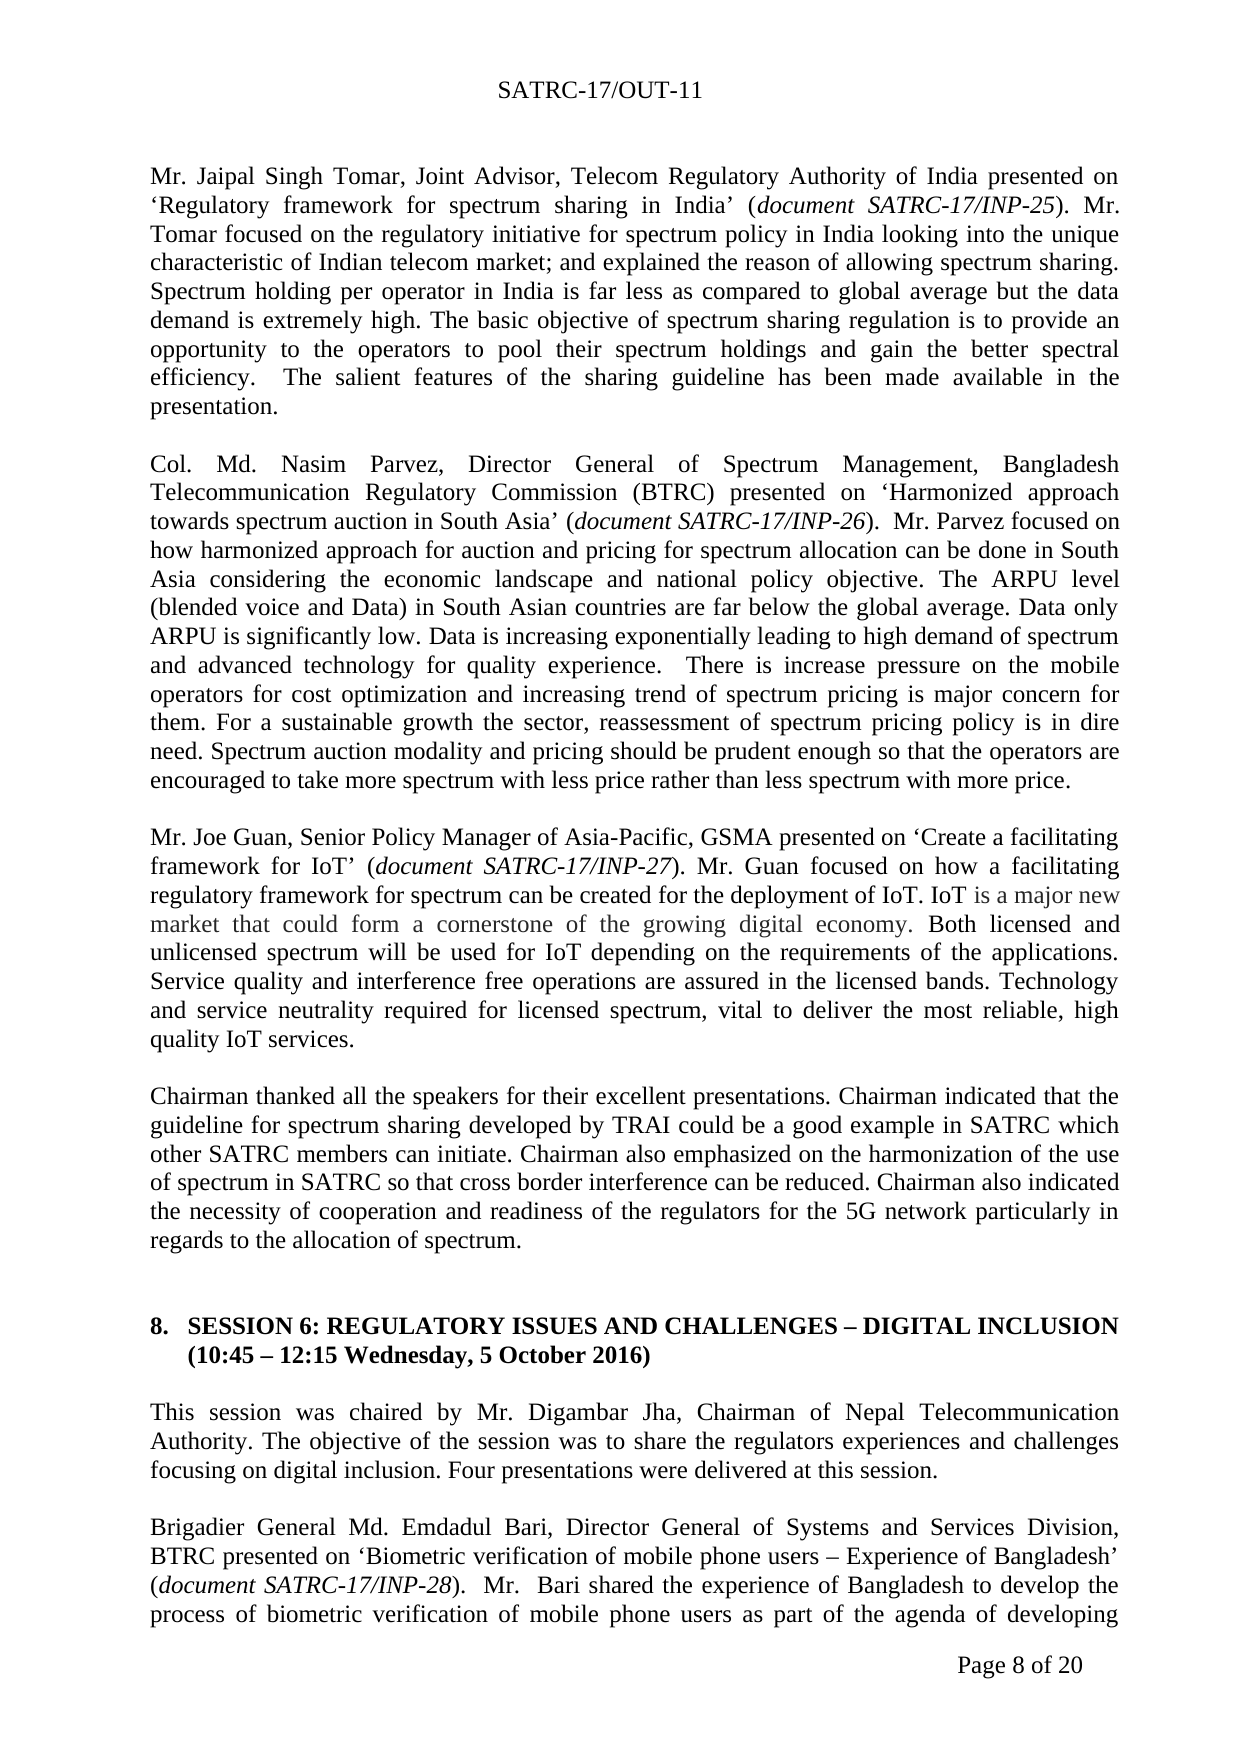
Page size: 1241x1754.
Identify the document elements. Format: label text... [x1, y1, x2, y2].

list SESSION 6: REGULATORY ISSUES AND CHALLENGES – DIGITAL INCLUSION (10:45 – 12:15 Wednesday, 5 October 2016) [150, 1311, 1120, 1369]
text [150, 1512, 1120, 1627]
text Mr. Joe Guan, Senior Policy Manager of Asia-Pacific, GSMA presented on ‘Create a facilitating framework for IoT’ (document SATRC-17/INP-27). Mr. Guan focused on how a facilitating regulatory framework for spectrum can be created for the deployment of IoT. IoT is a major new market that could form a cornerstone of the growing digital economy. Both licensed and unlicensed spectrum will be used for IoT depending on the requirements of the applications. Service quality and interference free operations are assured in the licensed bands. Technology and service neutrality required for licensed spectrum, vital to deliver the most reliable, high quality IoT services. [150, 822, 1120, 1052]
text Mr. Jaipal Singh Tomar, Joint Advisor, Telecom Regulatory Authority of India presented on ‘Regulatory framework for spectrum sharing in India’ (document SATRC-17/INP-25). Mr. Tomar focused on the regulatory initiative for spectrum policy in India looking into the unique characteristic of Indian telecom market; and explained the reason of allowing spectrum sharing. Spectrum holding per operator in India is far less as compared to global average but the data demand is extremely high. The basic objective of spectrum sharing regulation is to provide an opportunity to the operators to pool their spectrum holdings and gain the better spectral efficiency. The salient features of the sharing guideline has been made available in the presentation. [150, 161, 1120, 420]
text This session was chaired by Mr. Digambar Jha, Chairman of Nepal Telecommunication Authority. The objective of the session was to share the regulators experiences and challenges focusing on digital inclusion. Four presentations were delivered at this session. [150, 1397, 1120, 1484]
text Chairman thanked all the speakers for their excellent presentations. Chairman indicated that the guideline for spectrum sharing developed by TRAI could be a good example in SATRC which other SATRC members can initiate. Chairman also emphasized on the harmonization of the use of spectrum in SATRC so that cross border interference can be reduced. Chairman also indicated the necessity of cooperation and readiness of the regulators for the 5G network particularly in regards to the allocation of spectrum. [150, 1081, 1120, 1254]
text Col. Md. Nasim Parvez, Director General of Spectrum Management, Bangladesh Telecommunication Regulatory Commission (BTRC) presented on ‘Harmonized approach towards spectrum auction in South Asia’ (document SATRC-17/INP-26). Mr. Parvez focused on how harmonized approach for auction and pricing for spectrum allocation can be done in South Asia considering the economic landscape and national policy objective. The ARPU level (blended voice and Data) in South Asian countries are far below the global average. Data only ARPU is significantly low. Data is increasing exponentially leading to high demand of spectrum and advanced technology for quality experience. There is increase pressure on the mobile operators for cost optimization and increasing trend of spectrum pricing is major concern for them. For a sustainable growth the sector, reassessment of spectrum pricing policy is in dire need. Spectrum auction modality and pricing should be prudent enough so that the operators are encouraged to take more spectrum with less price rather than less spectrum with more price. [150, 449, 1120, 794]
